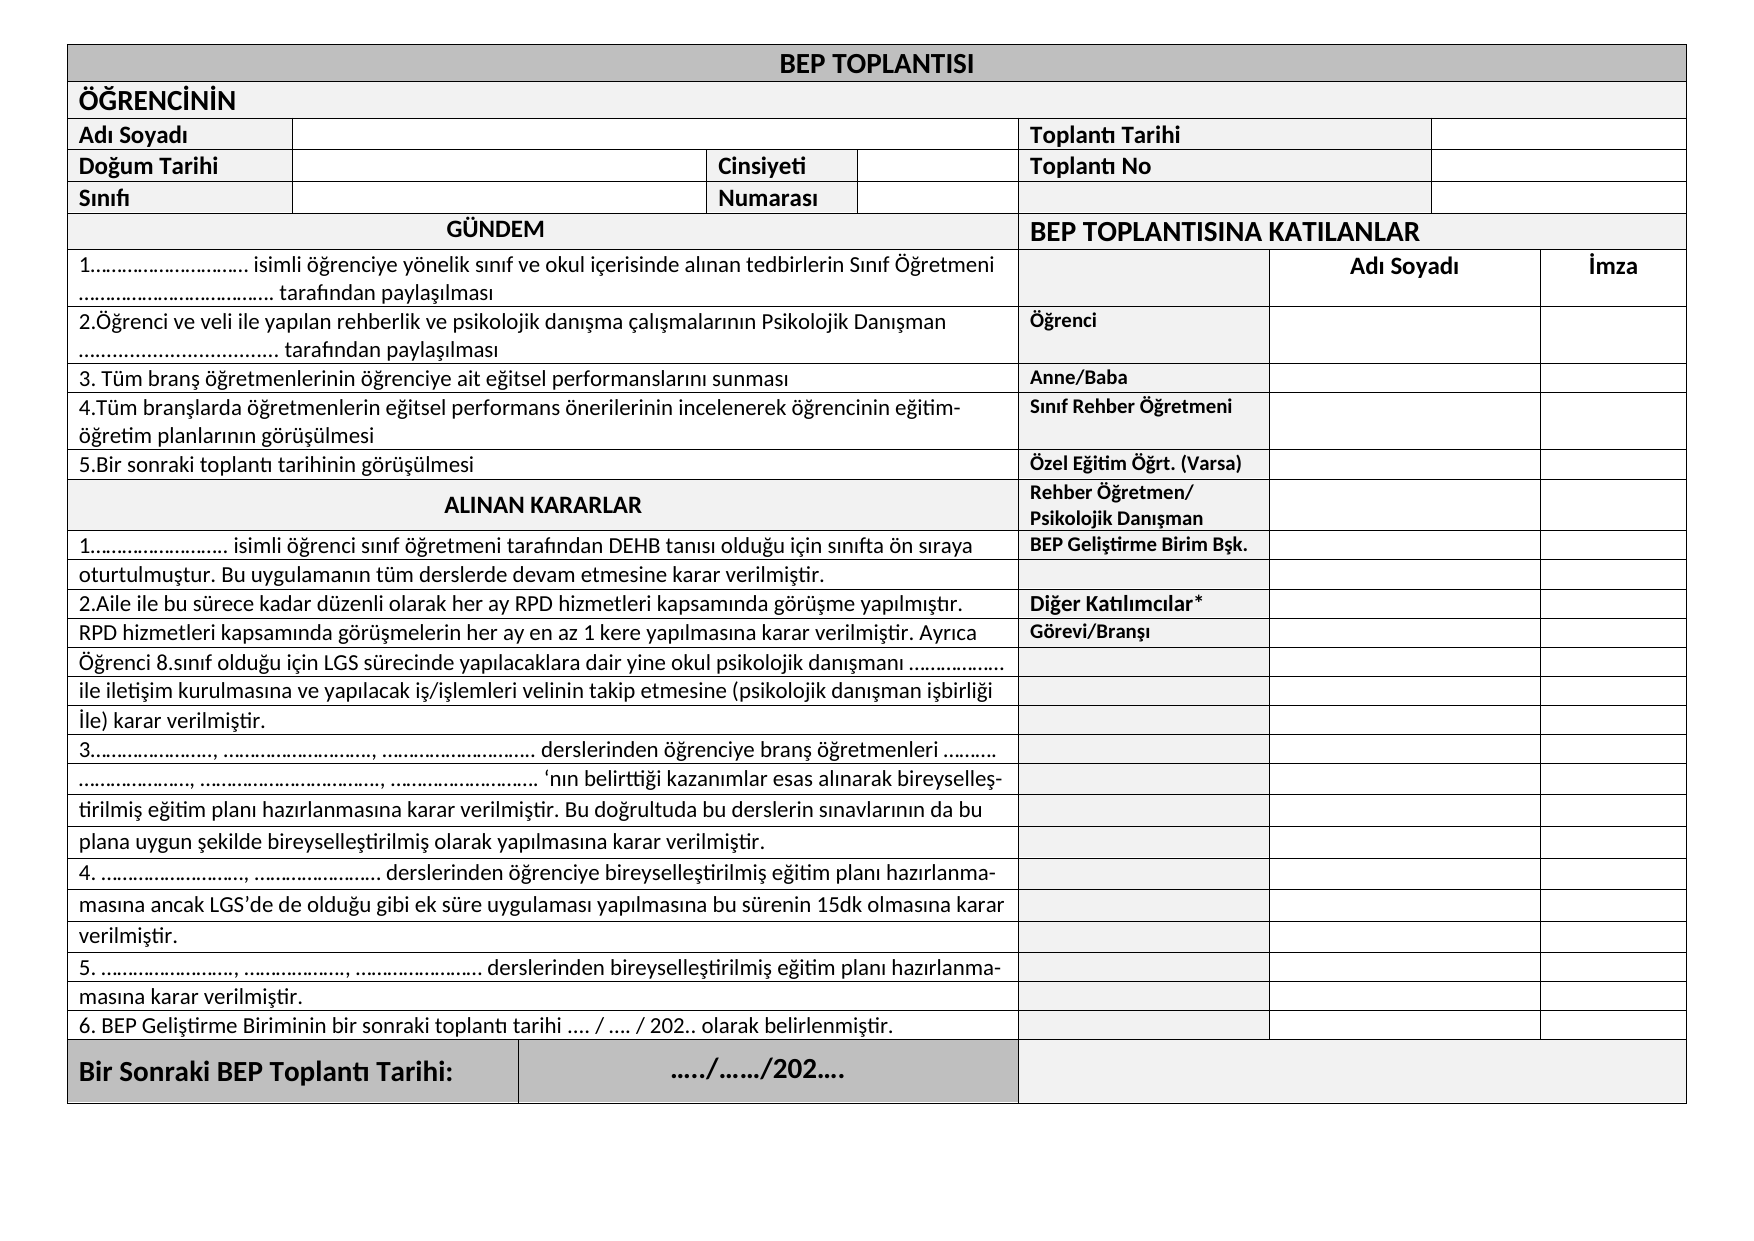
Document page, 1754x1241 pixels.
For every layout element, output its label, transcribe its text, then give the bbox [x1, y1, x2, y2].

table_cell [1541, 480, 1686, 530]
table_header BEP TOPLANTISI [68, 45, 1686, 81]
table_cell Toplantı No [1019, 150, 1431, 181]
table_cell [1270, 922, 1540, 952]
table_cell [1270, 590, 1540, 617]
table_cell plana uygun şekilde bireyselleştirilmiş olarak yapılmasına karar verilmiştir. [68, 827, 1018, 857]
table_cell Sınıfı [68, 182, 292, 212]
table_cell 3………………….., ………………………., ……………………….. derslerinden öğrenciye branş öğretmenleri ………. [68, 735, 1018, 763]
table_cell Adı Soyadı [1270, 250, 1540, 306]
table_cell [1270, 648, 1540, 676]
table_cell İmza [1541, 250, 1686, 306]
table_cell Görevi/Branşı [1019, 619, 1269, 647]
table_cell 2.Aile ile bu sürece kadar düzenli olarak her ay RPD hizmetleri kapsamında görüşme yapılmıştır. [68, 590, 1018, 617]
table_cell Numarası [707, 182, 857, 212]
table_cell [1270, 307, 1540, 363]
table_cell [1270, 706, 1540, 734]
table_cell [1541, 531, 1686, 559]
table_cell Öğrenci [1019, 307, 1269, 363]
table_cell [1270, 531, 1540, 559]
table_cell 4. ………………………, …………………… derslerinden öğrenciye bireyselleştirilmiş eğitim planı hazırlanma- [68, 859, 1018, 889]
table_cell [1019, 250, 1269, 306]
table_cell [1541, 590, 1686, 617]
table_cell [1270, 795, 1540, 826]
table_cell [1270, 364, 1540, 392]
table_cell [1541, 307, 1686, 363]
table_cell Diğer Katılımcılar* [1019, 590, 1269, 617]
table_cell [1270, 859, 1540, 889]
table_cell [1541, 619, 1686, 647]
table_cell [1541, 648, 1686, 676]
table_cell RPD hizmetleri kapsamında görüşmelerin her ay en az 1 kere yapılmasına karar verilmiştir. Ayrıca [68, 619, 1018, 647]
table_cell Rehber Öğretmen/ Psikolojik Danışman [1019, 480, 1269, 530]
table_cell [1019, 560, 1269, 588]
table_cell verilmiştir. [68, 922, 1018, 952]
table_cell [1541, 706, 1686, 734]
table_cell [1270, 982, 1540, 1010]
table_cell [1432, 150, 1686, 181]
table_cell Öğrenci 8.sınıf olduğu için LGS sürecinde yapılacaklara dair yine okul psikolojik danışmanı ……………… [68, 648, 1018, 676]
table_cell [1019, 827, 1269, 857]
table_cell [1019, 677, 1269, 705]
table_cell tirilmiş eğitim planı hazırlanmasına karar verilmiştir. Bu doğrultuda bu derslerin sınavlarının da bu [68, 795, 1018, 826]
table_cell [1019, 1040, 1686, 1071]
table_cell [1270, 827, 1540, 857]
table_cell [1270, 735, 1540, 763]
table_cell [1019, 982, 1269, 1010]
table_cell ÖĞRENCİNİN [68, 82, 1686, 118]
table_cell [1270, 953, 1540, 981]
table_cell [1270, 764, 1540, 794]
table_cell [1019, 764, 1269, 794]
table_cell [1019, 735, 1269, 763]
table_cell [1019, 706, 1269, 734]
table_cell [1541, 393, 1686, 449]
table_cell …………………, ……………………………., ………………………. ‘nın belirttiği kazanımlar esas alınarak bireyselleş- [68, 764, 1018, 794]
table_cell BEP Geliştirme Birim Bşk. [1019, 531, 1269, 559]
table_cell 5. ……………………., ………………., …………………… derslerinden bireyselleştirilmiş eğitim planı hazırlanma- [68, 953, 1018, 981]
table_cell [1019, 795, 1269, 826]
table_cell [1270, 560, 1540, 588]
table_cell BEP TOPLANTISINA KATILANLAR [1019, 214, 1686, 249]
table_cell Adı Soyadı [68, 119, 292, 149]
table_cell [1541, 827, 1686, 857]
table_cell [1270, 480, 1540, 530]
table_cell [1270, 1011, 1540, 1039]
table_cell GÜNDEM [68, 214, 1018, 249]
table_cell [1019, 1011, 1269, 1039]
table_cell Toplantı Tarihi [1019, 119, 1431, 149]
table_cell ALINAN KARARLAR [68, 480, 1018, 530]
table_cell [1541, 364, 1686, 392]
table_cell [1019, 1071, 1686, 1102]
table_cell [293, 182, 706, 212]
table_cell [1019, 182, 1431, 212]
table_cell Doğum Tarihi [68, 150, 292, 181]
table_cell 1………………………… isimli öğrenciye yönelik sınıf ve okul içerisinde alınan tedbirlerin Sınıf Öğretmeni ………………………………. tarafından paylaşılması [68, 250, 1018, 306]
table_cell [1541, 922, 1686, 952]
table_cell [1270, 677, 1540, 705]
table_cell [1541, 764, 1686, 794]
table_cell [1270, 890, 1540, 921]
table_cell [1432, 119, 1686, 149]
table_cell ile iletişim kurulmasına ve yapılacak iş/işlemleri velinin takip etmesine (psikolojik danışman işbirliği [68, 677, 1018, 705]
table_cell [1541, 1011, 1686, 1039]
table_cell Anne/Baba [1019, 364, 1269, 392]
table_cell masına ancak LGS’de de olduğu gibi ek süre uygulaması yapılmasına bu sürenin 15dk olmasına karar [68, 890, 1018, 921]
table_cell oturtulmuştur. Bu uygulamanın tüm derslerde devam etmesine karar verilmiştir. [68, 560, 1018, 588]
table_cell 3. Tüm branş öğretmenlerinin öğrenciye ait eğitsel performanslarını sunması [68, 364, 1018, 392]
table_cell [1270, 393, 1540, 449]
table_cell [1541, 560, 1686, 588]
table_cell Bir Sonraki BEP Toplantı Tarihi: [68, 1040, 518, 1102]
table_cell [1019, 922, 1269, 952]
table_cell masına karar verilmiştir. [68, 982, 1018, 1010]
table_cell [1541, 795, 1686, 826]
table_cell [293, 150, 706, 181]
table_cell [1019, 859, 1269, 889]
table_cell [1541, 735, 1686, 763]
table_cell 2.Öğrenci ve veli ile yapılan rehberlik ve psikolojik danışma çalışmalarının Psikolojik Danışman …................................ tarafından paylaşılması [68, 307, 1018, 363]
table_cell [1019, 953, 1269, 981]
table_cell Sınıf Rehber Öğretmeni [1019, 393, 1269, 449]
table_cell [1432, 182, 1686, 212]
table_cell Cinsiyeti [707, 150, 857, 181]
table_cell [1019, 648, 1269, 676]
table_cell [293, 119, 1018, 149]
table_cell [1019, 890, 1269, 921]
table_cell Özel Eğitim Öğrt. (Varsa) [1019, 450, 1269, 478]
table_cell [1541, 450, 1686, 478]
table_cell [858, 150, 1018, 181]
table_cell [1270, 450, 1540, 478]
table_cell [1270, 619, 1540, 647]
table_cell [1541, 890, 1686, 921]
table_cell 4.Tüm branşlarda öğretmenlerin eğitsel performans önerilerinin incelenerek öğrencinin eğitim-öğretim planlarının görüşülmesi [68, 393, 1018, 449]
table_cell [858, 182, 1018, 212]
table_cell [1541, 859, 1686, 889]
table_cell [1541, 982, 1686, 1010]
table_cell 5.Bir sonraki toplantı tarihinin görüşülmesi [68, 450, 1018, 478]
table_cell …../……/202…. [519, 1040, 1018, 1102]
table_cell 1…………………….. isimli öğrenci sınıf öğretmeni tarafından DEHB tanısı olduğu için sınıfta ön sıraya [68, 531, 1018, 559]
table_cell [1541, 677, 1686, 705]
table_cell 6. BEP Geliştirme Biriminin bir sonraki toplantı tarihi .... / …. / 202.. olarak belirlenmiştir. [68, 1011, 1018, 1039]
table_cell İle) karar verilmiştir. [68, 706, 1018, 734]
table_cell [1541, 953, 1686, 981]
